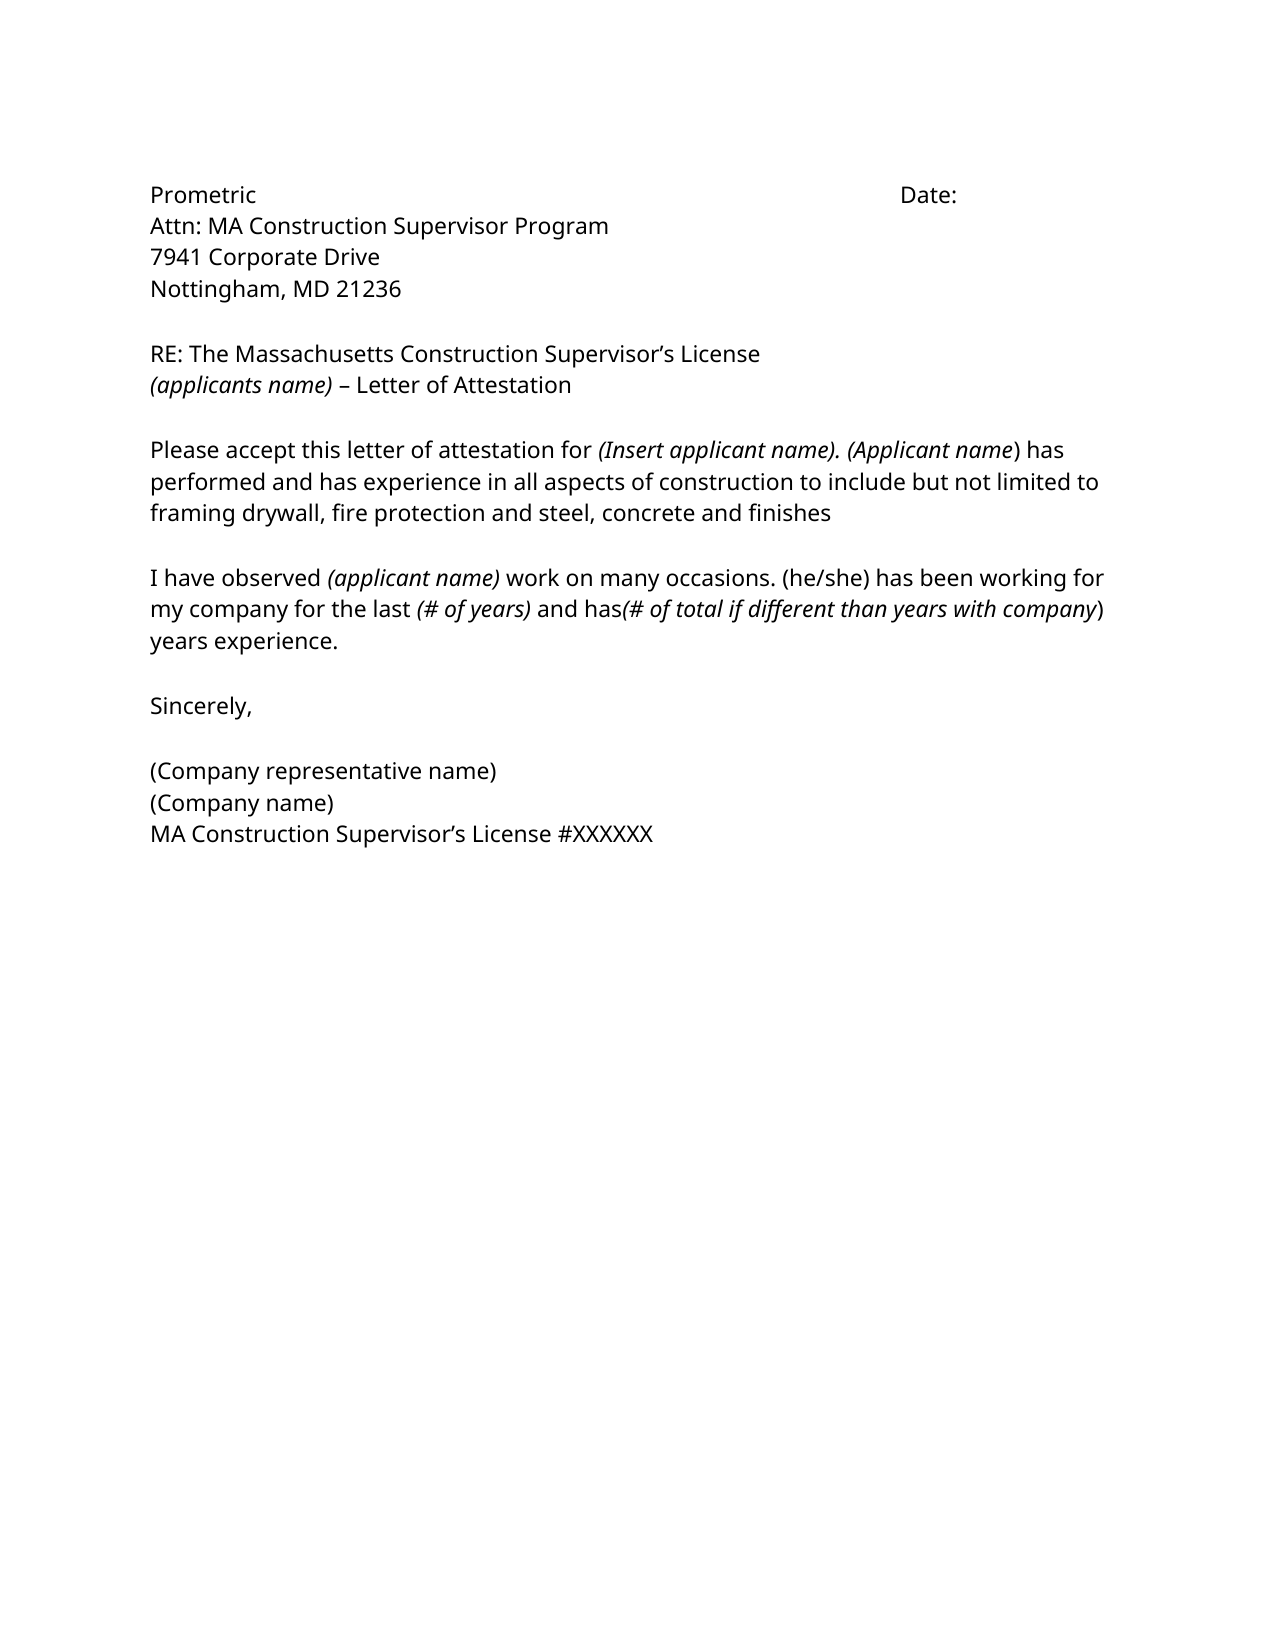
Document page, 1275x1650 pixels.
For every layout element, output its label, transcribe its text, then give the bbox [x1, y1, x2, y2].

text Please accept this letter of attestation for (Insert applicant name). (Applicant name) has performed and has experience in all aspects of construction to include but not limited to framing drywall, fire protection and steel, concrete and finishes [150, 434, 1125, 528]
text RE: The Massachusetts Construction Supervisor’s License [150, 338, 1125, 369]
text Prometric Date: [150, 179, 1125, 210]
text Attn: MA Construction Supervisor Program [150, 210, 1125, 241]
text I have observed (applicant name) work on many occasions. (he/she) has been working for my company for the last (# of years) and has(# of total if different than years with company) years experience. [150, 562, 1125, 656]
text (Company name) [150, 787, 1125, 818]
text (Company representative name) [150, 721, 1125, 787]
text Nottingham, MD 21236 [150, 272, 1125, 304]
text Sincerely, [150, 690, 1125, 721]
text MA Construction Supervisor’s License #XXXXXX [150, 818, 1125, 849]
text 7941 Corporate Drive [150, 241, 1125, 272]
text (applicants name) – Letter of Attestation [150, 369, 1125, 400]
